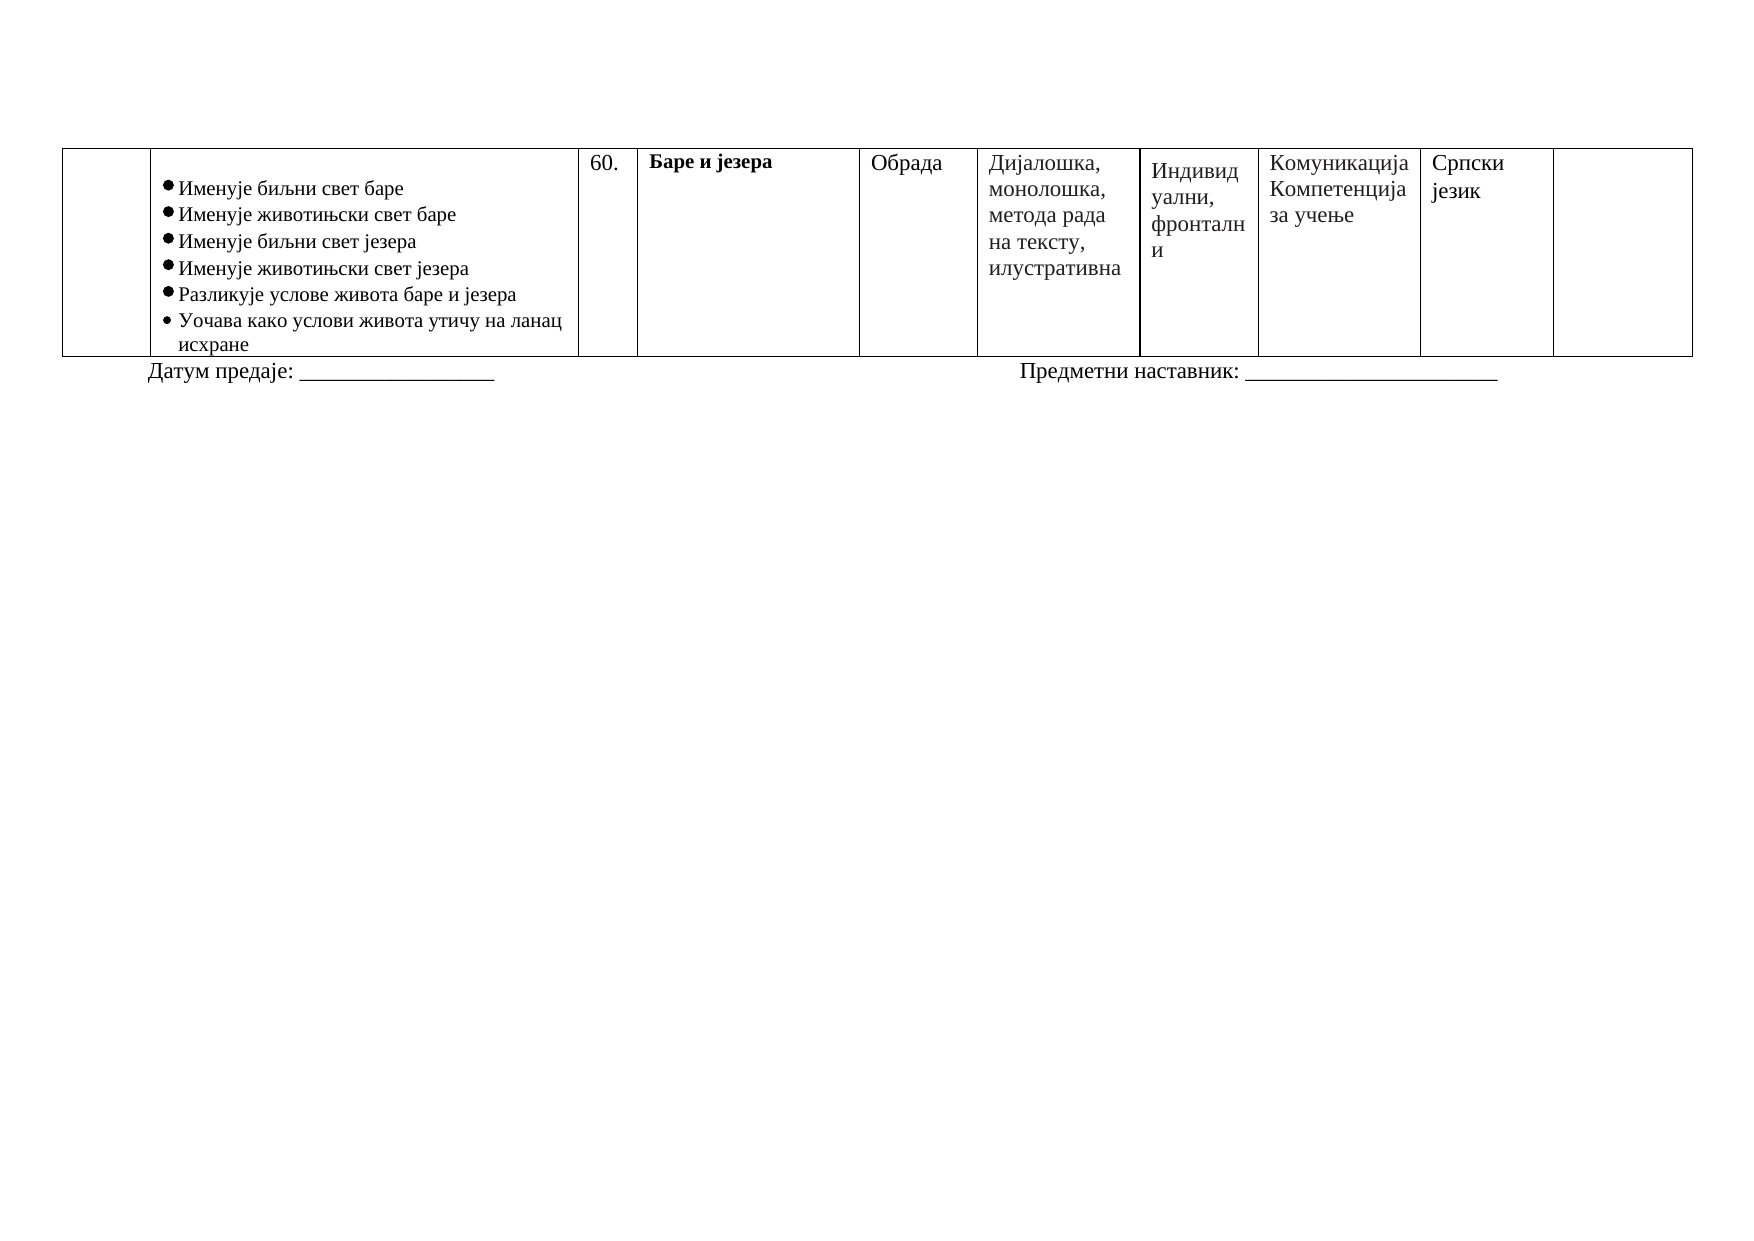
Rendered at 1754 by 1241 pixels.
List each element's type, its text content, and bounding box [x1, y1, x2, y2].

table_cell Именује биљни свет баре Именује животињски свет баре Именује биљни свет језера Именује животињски свет језера Разликује услове живота баре и језера Уочава како услови живота утичу на ланац исхране [151, 149, 578, 356]
table_cell Дијалошка, монолошка, метода рада на тексту, илустративна [978, 149, 1139, 356]
text Датум предаје: _________________ Предметни наставник: ______________________ [148, 357, 1606, 383]
table_cell Индивидуални, фронтални [1141, 149, 1258, 356]
table_cell [63, 149, 150, 356]
table_cell Српски језик [1421, 149, 1553, 356]
table_cell 60. [579, 149, 637, 356]
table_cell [1259, 149, 1420, 356]
table_cell Обрада [860, 149, 977, 356]
table_cell Баре и језера [638, 149, 859, 356]
table_cell [1554, 149, 1692, 356]
